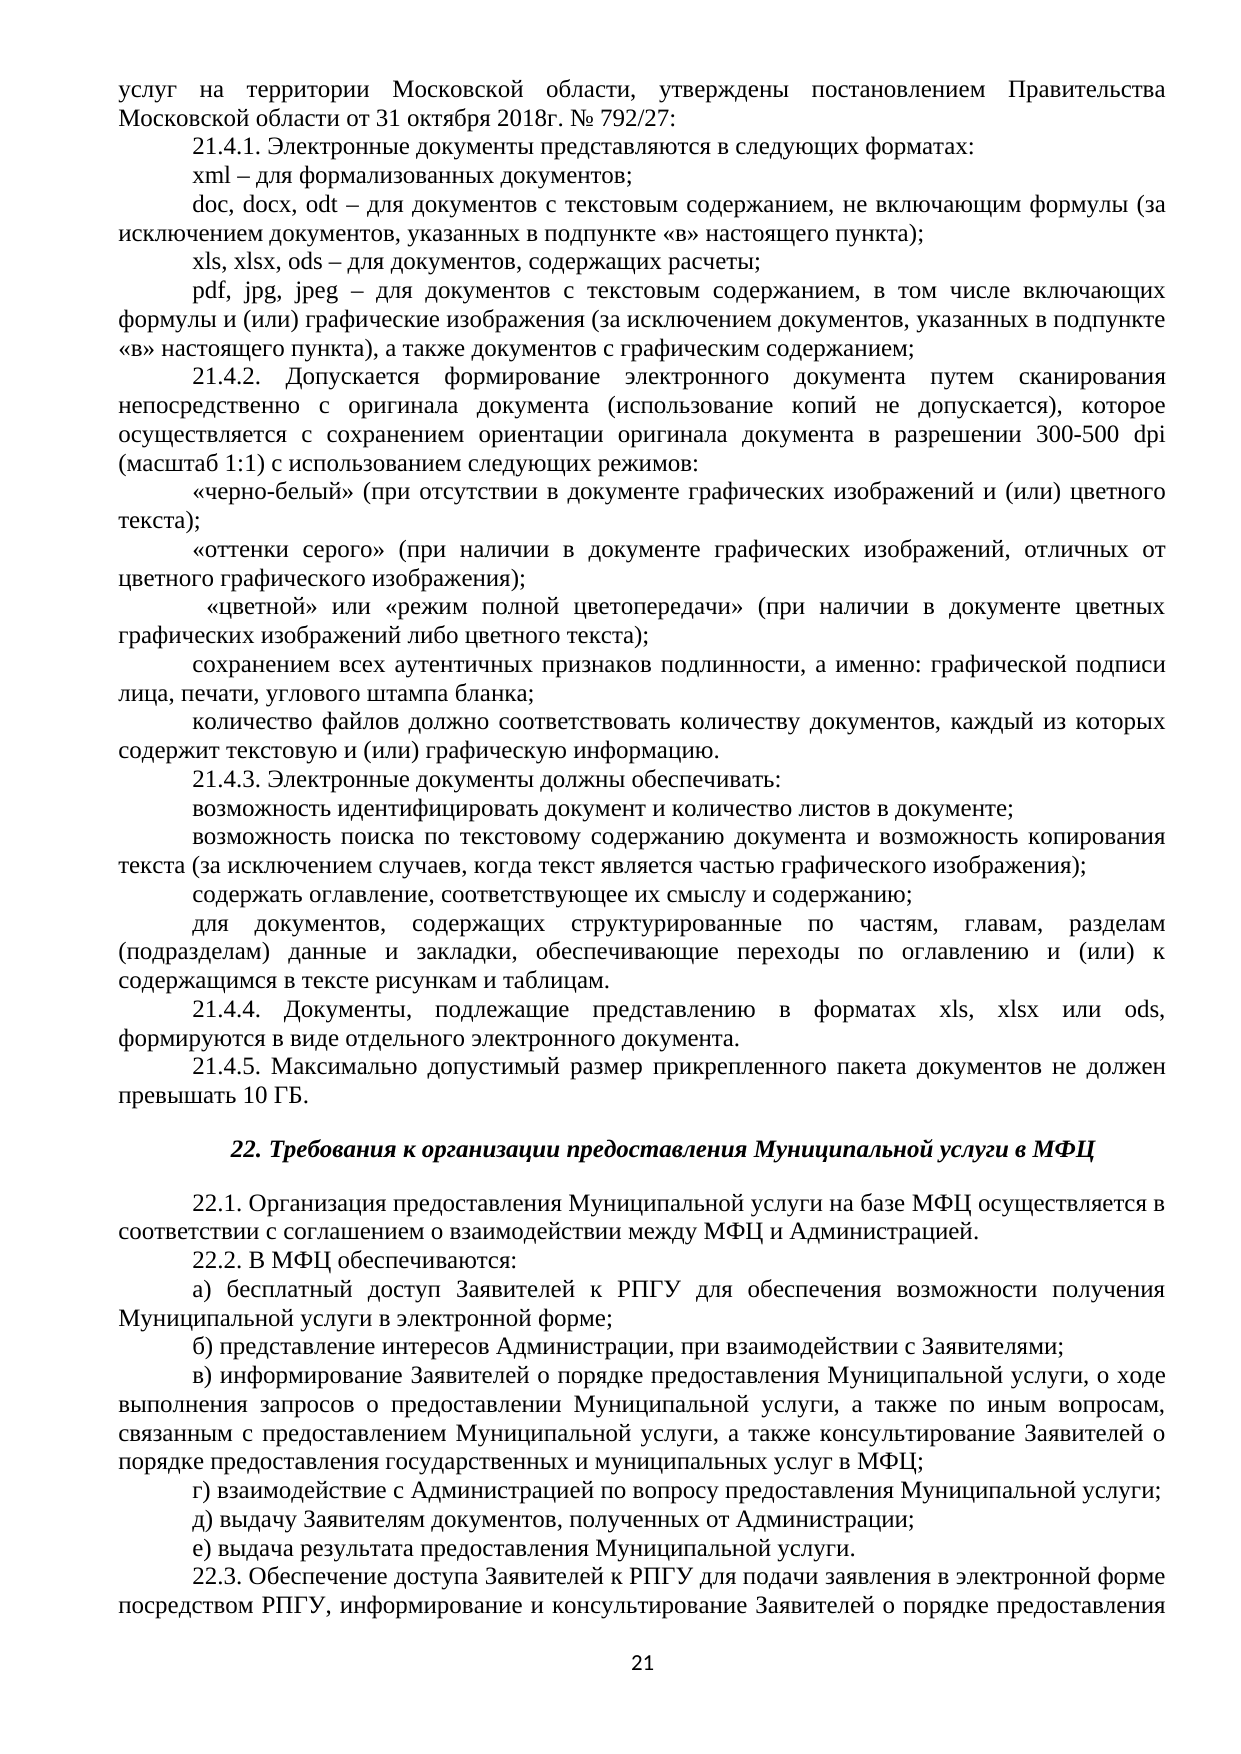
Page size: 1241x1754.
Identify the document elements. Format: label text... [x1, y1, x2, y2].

text 21.4.5. Максимально допустимый размер прикрепленного пакета документов не должен превышать 10 ГБ. [118, 1051, 1167, 1109]
list а) бесплатный доступ Заявителей к РПГУ для обеспечения возможности получения Муниципальной услуги в электронной форме; [118, 1274, 1167, 1331]
text «цветной» или «режим полной цветопередачи» (при наличии в документе цветных графических изображений либо цветного текста); [118, 591, 1167, 649]
list д) выдачу Заявителям документов, полученных от Администрации; [118, 1504, 1167, 1533]
list 22.1. Организация предоставления Муниципальной услуги на базе МФЦ осуществляется в соответствии с соглашением о взаимодействии между МФЦ и Администрацией. [118, 1188, 1167, 1245]
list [118, 1561, 1167, 1619]
text 21.4.3. Электронные документы должны обеспечивать: [118, 764, 1167, 793]
text xml – для формализованных документов; [118, 160, 1167, 189]
text 21.4.2. Допускается формирование электронного документа путем сканирования непосредственно с оригинала документа (использование копий не допускается), которое осуществляется с сохранением ориентации оригинала документа в разрешении 300-500 dpi (масштаб 1:1) с использованием следующих режимов: [118, 361, 1167, 476]
text «черно-белый» (при отсутствии в документе графических изображений и (или) цветного текста); [118, 476, 1167, 534]
text количество файлов должно соответствовать количеству документов, каждый из которых содержит текстовую и (или) графическую информацию. [118, 706, 1167, 764]
list в) информирование Заявителей о порядке предоставления Муниципальной услуги, о ходе выполнения запросов о предоставлении Муниципальной услуги, а также по иным вопросам, связанным с предоставлением Муниципальной услуги, а также консультирование Заявителей о порядке предоставления государственных и муниципальных услуг в МФЦ; [118, 1360, 1167, 1475]
list г) взаимодействие с Администрацией по вопросу предоставления Муниципальной услуги; [118, 1475, 1167, 1504]
text сохранением всех аутентичных признаков подлинности, а именно: графической подписи лица, печати, углового штампа бланка; [118, 649, 1167, 706]
text «оттенки серого» (при наличии в документе графических изображений, отличных от цветного графического изображения); [118, 534, 1167, 591]
text возможность идентифицировать документ и количество листов в документе; [118, 793, 1167, 821]
list е) выдача результата предоставления Муниципальной услуги. [118, 1533, 1167, 1561]
list б) представление интересов Администрации, при взаимодействии с Заявителями; [118, 1331, 1167, 1360]
text содержать оглавление, соответствующее их смыслу и содержанию; [118, 879, 1167, 908]
text 21.4.1. Электронные документы представляются в следующих форматах: [118, 131, 1167, 160]
text Требования к организации предоставления Муниципальной услуги в МФЦ [162, 1134, 1167, 1163]
text doc, docx, odt – для документов с текстовым содержанием, не включающим формулы (за исключением документов, указанных в подпункте «в» настоящего пункта); [118, 189, 1167, 246]
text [118, 74, 1167, 131]
list 22.2. В МФЦ обеспечиваются: [118, 1245, 1167, 1274]
text pdf, jpg, jpeg – для документов с текстовым содержанием, в том числе включающих формулы и (или) графические изображения (за исключением документов, указанных в подпункте «в» настоящего пункта), а также документов с графическим содержанием; [118, 275, 1167, 361]
text возможность поиска по текстовому содержанию документа и возможность копирования текста (за исключением случаев, когда текст является частью графического изображения); [118, 821, 1167, 879]
text для документов, содержащих структурированные по частям, главам, разделам (подразделам) данные и закладки, обеспечивающие переходы по оглавлению и (или) к содержащимся в тексте рисункам и таблицам. [118, 908, 1167, 994]
text xls, xlsx, ods – для документов, содержащих расчеты; [118, 246, 1167, 275]
text 21.4.4. Документы, подлежащие представлению в форматах xls, xlsx или ods, формируются в виде отдельного электронного документа. [118, 994, 1167, 1051]
